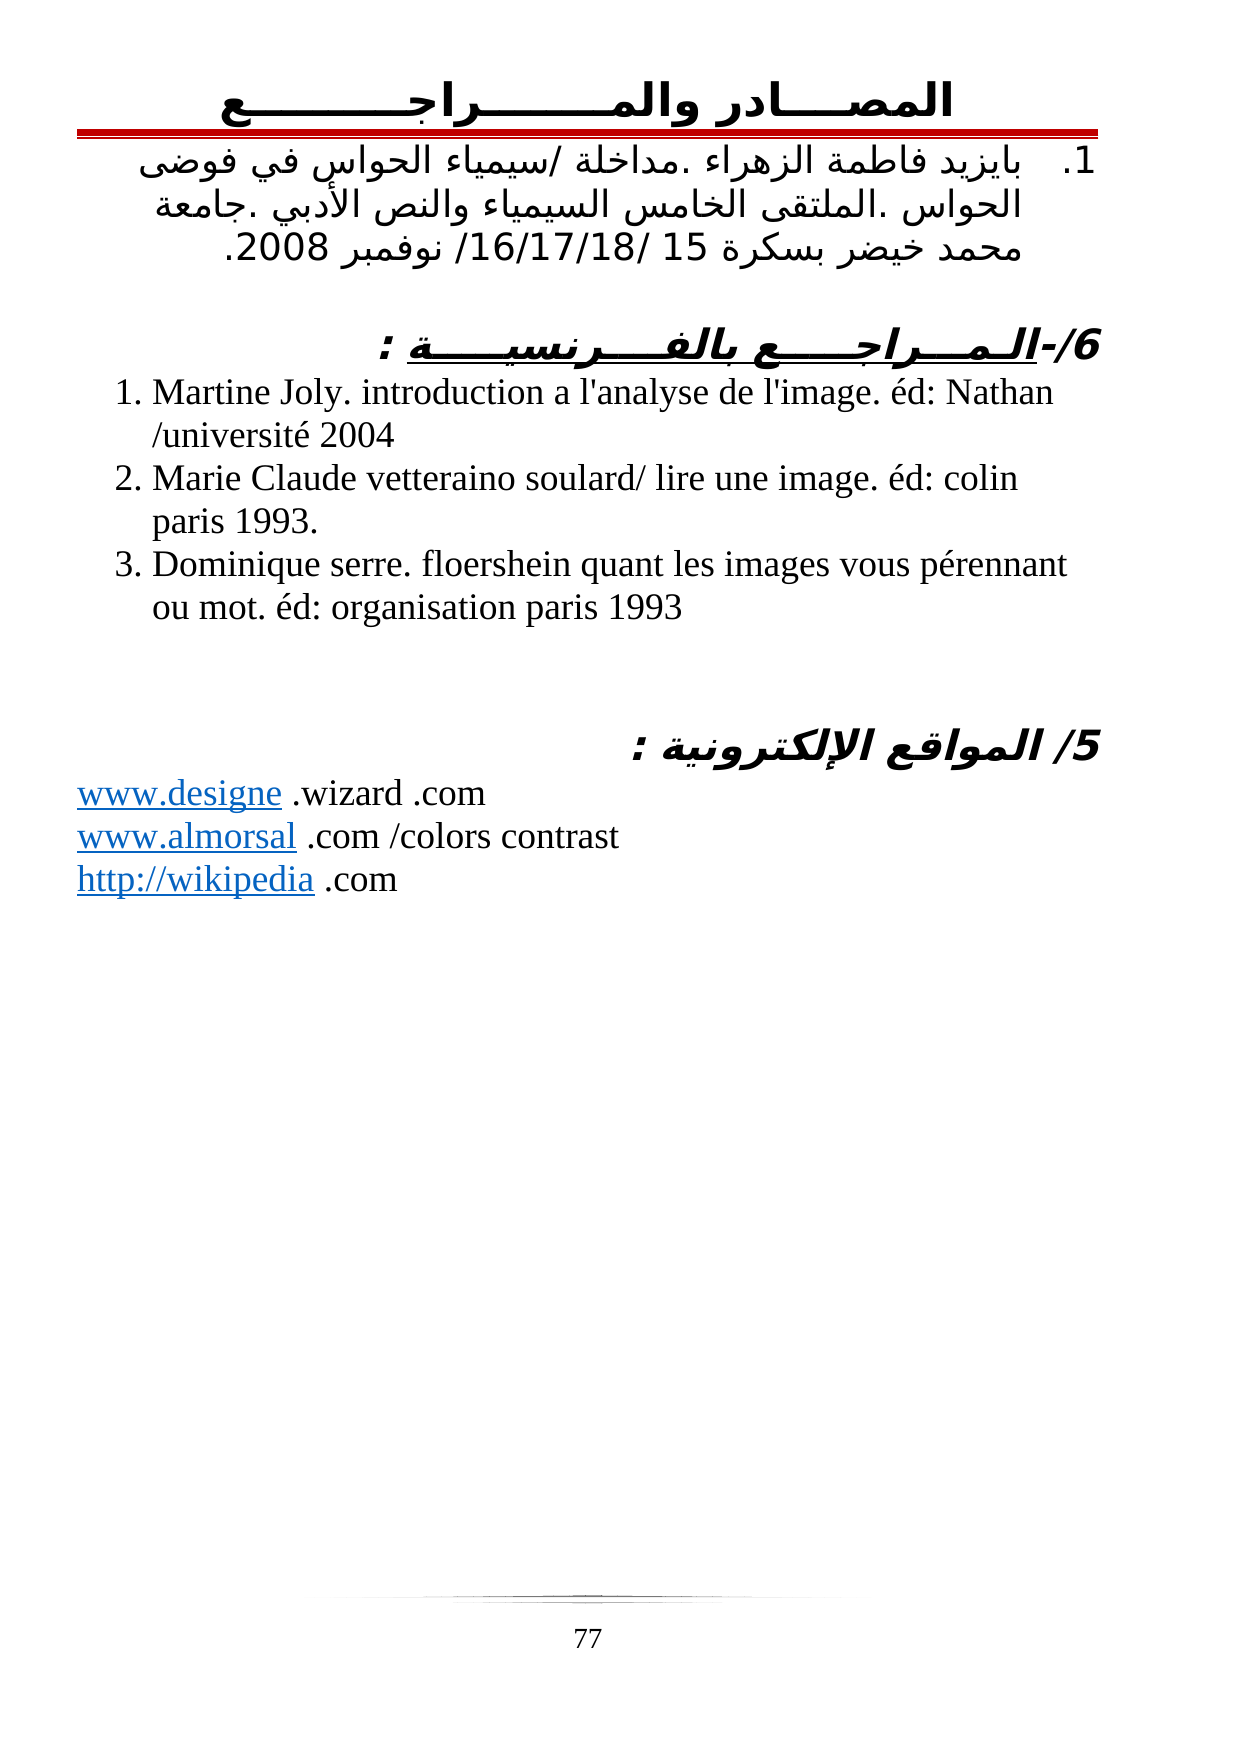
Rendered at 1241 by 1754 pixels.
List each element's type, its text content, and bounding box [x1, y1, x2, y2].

list Martine Joly. introduction a l'analyse de l'image. éd: Nathan /université 2004 [114, 369, 1098, 455]
text www.almorsal .com /colors contrast [77, 814, 1098, 857]
picture [139, 1595, 1037, 1604]
list Dominique serre. floershein quant les images vous pérennant ou mot. éd: organisation paris 1993 [114, 542, 1098, 628]
list بايزيد فاطمة الزهراء .مداخلة /سيمياء الحواس في فوضى الحواس .الملتقى الخامس السيمياء والنص الأدبي .جامعة محمد خيضر بسكرة 15 /16/17/18/ نوفمبر 2008. [77, 139, 1061, 269]
text 6/-الـمـــراجـــــع بالفــــرنسيـــــة : [77, 321, 1098, 369]
list Marie Claude vetteraino soulard/ lire une image. éd: colin paris 1993. [114, 455, 1098, 542]
text http://wikipedia .com [77, 857, 1098, 900]
text www.designe .wizard .com [77, 771, 1098, 814]
text 5/ المواقع الإلكترونية : [77, 722, 1098, 771]
